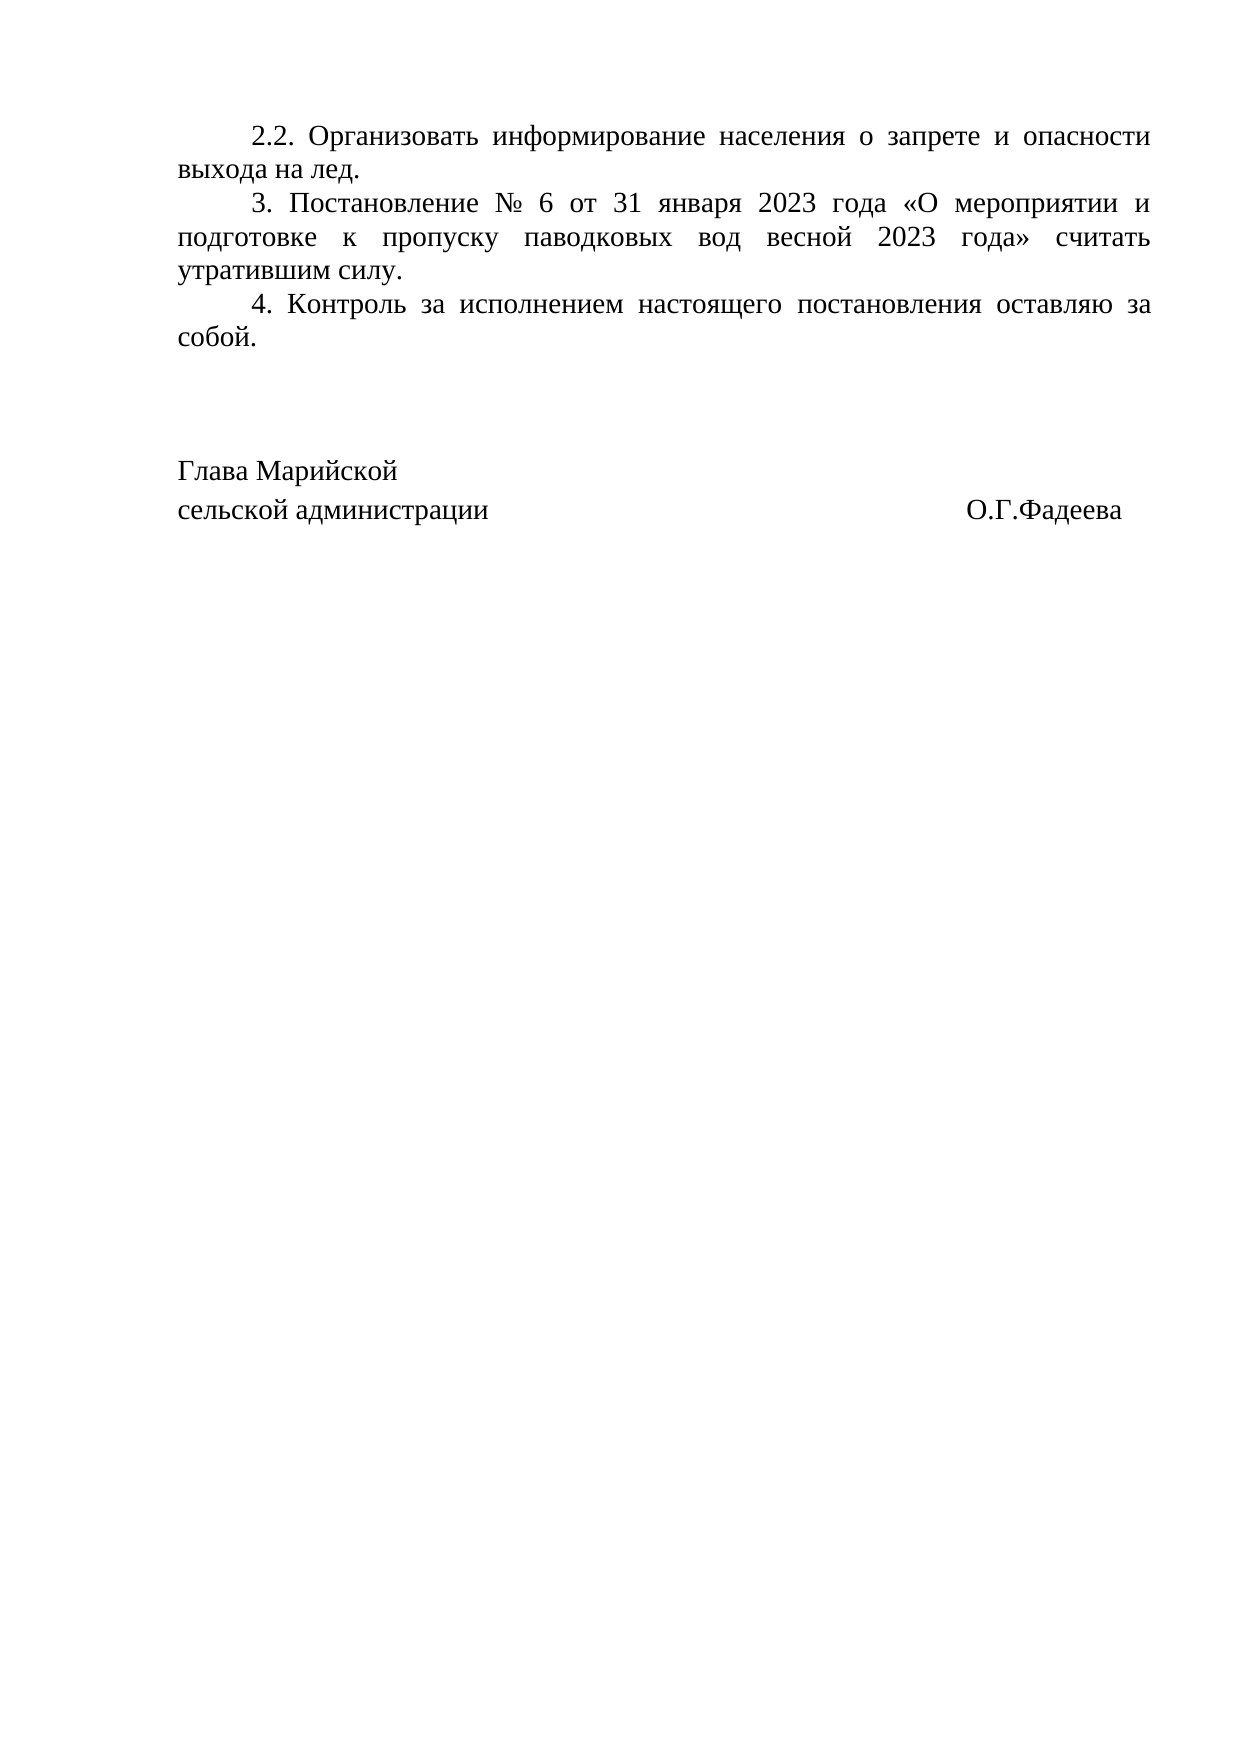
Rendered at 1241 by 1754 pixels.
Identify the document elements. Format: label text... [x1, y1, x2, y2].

text 2.2. Организовать информирование населения о запрете и опасности выхода на лед. [177, 118, 1152, 185]
text 3. Постановление № 6 от 31 января 2023 года «О мероприятии и подготовке к пропуску паводковых вод весной 2023 года» считать утратившим силу. [177, 185, 1152, 286]
text 4. Контроль за исполнением настоящего постановления оставляю за собой. [177, 286, 1152, 353]
table_header О.Г.Фадеева [724, 454, 1133, 569]
table_header Глава Марийской сельской администрации [166, 454, 723, 569]
